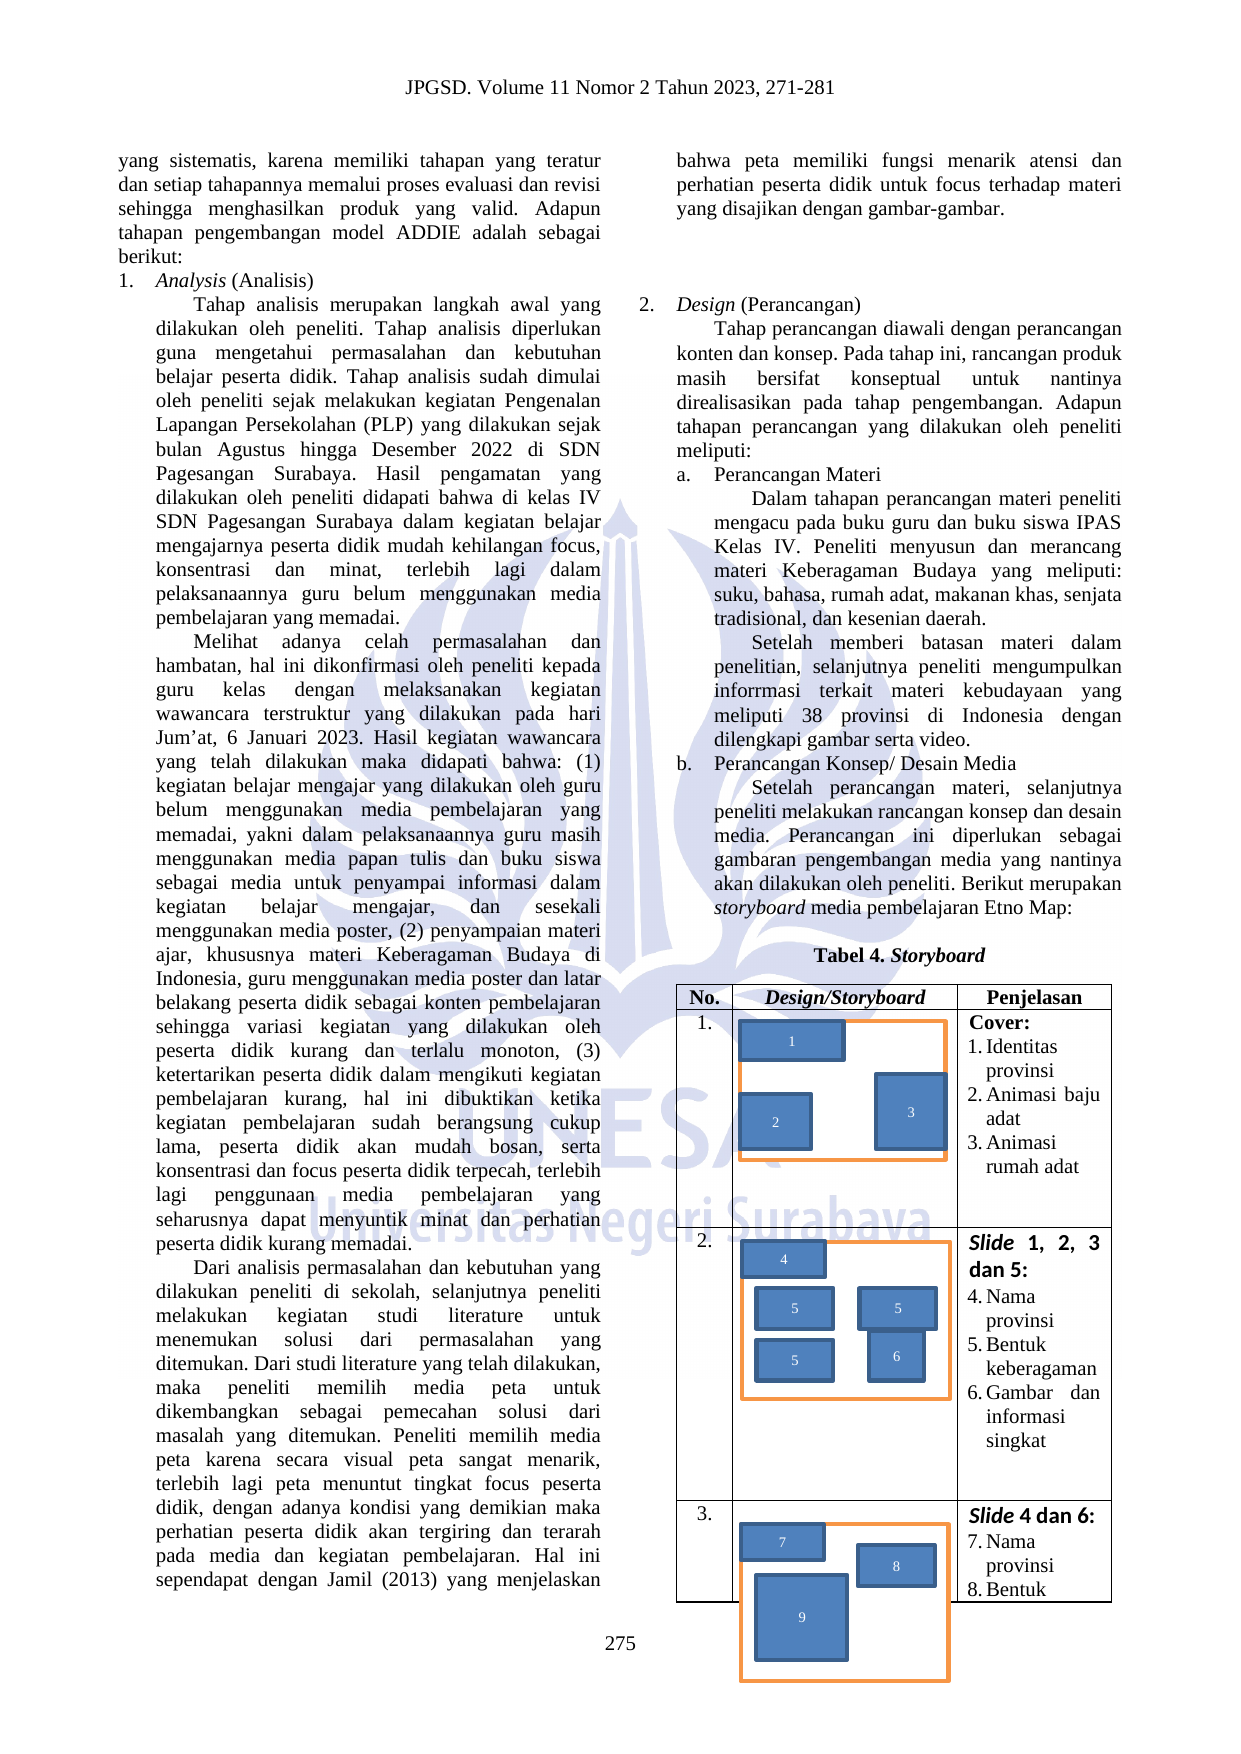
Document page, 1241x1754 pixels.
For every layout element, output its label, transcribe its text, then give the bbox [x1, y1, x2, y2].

list Perancangan Materi [676, 462, 1122, 486]
list Analysis (Analisis) [118, 268, 601, 292]
list Perancangan Konsep/ Desain Media [676, 751, 1122, 775]
table_header Penjelasan [958, 985, 1111, 1009]
list Setelah memberi batasan materi dalam penelitian, selanjutnya peneliti mengumpulkan inforrmasi terkait materi kebudayaan yang meliputi 38 provinsi di Indonesia dengan dilengkapi gambar serta video. [714, 630, 1122, 751]
table_cell 2. [677, 1228, 732, 1500]
table_header Design/Storyboard [733, 985, 957, 1009]
list Design (Perancangan) [639, 292, 1122, 316]
table_cell 3. [677, 1501, 732, 1601]
list Tahap analisis merupakan langkah awal yang dilakukan oleh peneliti. Tahap analisis diperlukan guna mengetahui permasalahan dan kebutuhan belajar peserta didik. Tahap analisis sudah dimulai oleh peneliti sejak melakukan kegiatan Pengenalan Lapangan Persekolahan (PLP) yang dilakukan sejak bulan Agustus hingga Desember 2022 di SDN Pagesangan Surabaya. Hasil pengamatan yang dilakukan oleh peneliti didapati bahwa di kelas IV SDN Pagesangan Surabaya dalam kegiatan belajar mengajarnya peserta didik mudah kehilangan focus, konsentrasi dan minat, terlebih lagi dalam pelaksanaannya guru belum menggunakan media pembelajaran yang memadai. [156, 292, 601, 629]
list Dari analisis permasalahan dan kebutuhan yang dilakukan peneliti di sekolah, selanjutnya peneliti melakukan kegiatan studi literature untuk menemukan solusi dari permasalahan yang ditemukan. Dari studi literature yang telah dilakukan, maka peneliti memilih media peta untuk dikembangkan sebagai pemecahan solusi dari masalah yang ditemukan. Peneliti memilih media peta karena secara visual peta sangat menarik, terlebih lagi peta menuntut tingkat focus peserta didik, dengan adanya kondisi yang demikian maka perhatian peserta didik akan tergiring dan terarah pada media dan kegiatan pembelajaran. Hal ini sependapat dengan Jamil (2013) yang menjelaskan bahwa peta memiliki fungsi menarik atensi dan perhatian peserta didik untuk focus terhadap materi yang disajikan dengan gambar-gambar. [156, 1254, 601, 1591]
table_cell [733, 1501, 957, 1601]
table_cell Cover: Identitas provinsi Animasi baju adat Animasi rumah adat [958, 1010, 1111, 1227]
table_cell [733, 1010, 957, 1227]
table_cell Slide 1, 2, 3 dan 5: Nama provinsi Bentuk keberagaman Gambar dan informasi singkat [958, 1228, 1111, 1500]
table_cell Slide 4 dan 6: Nama provinsi Bentuk keberagaman Video dan informasi singkat [958, 1501, 1111, 1601]
list Tahap perancangan diawali dengan perancangan konten dan konsep. Pada tahap ini, rancangan produk masih bersifat konseptual untuk nantinya direalisasikan pada tahap pengembangan. Adapun tahapan perancangan yang dilakukan oleh peneliti meliputi: [676, 316, 1122, 462]
list Dalam tahapan perancangan materi peneliti mengacu pada buku guru dan buku siswa IPAS Kelas IV. Peneliti menyusun dan merancang materi Keberagaman Budaya yang meliputi: suku, bahasa, rumah adat, makanan khas, senjata tradisional, dan kesenian daerah. [714, 486, 1122, 630]
table_header No. [677, 985, 732, 1009]
table_cell [733, 1228, 957, 1500]
table_cell 1. [677, 1010, 732, 1227]
list Tabel 4. Storyboard [676, 943, 1122, 967]
list Setelah perancangan materi, selanjutnya peneliti melakukan rancangan konsep dan desain media. Perancangan ini diperlukan sebagai gambaran pengembangan media yang nantinya akan dilakukan oleh peneliti. Berikut merupakan storyboard media pembelajaran Etno Map: [714, 775, 1122, 919]
list Melihat adanya celah permasalahan dan hambatan, hal ini dikonfirmasi oleh peneliti kepada guru kelas dengan melaksanakan kegiatan wawancara terstruktur yang dilakukan pada hari Jum’at, 6 Januari 2023. Hasil kegiatan wawancara yang telah dilakukan maka didapati bahwa: (1) kegiatan belajar mengajar yang dilakukan oleh guru belum menggunakan media pembelajaran yang memadai, yakni dalam pelaksanaannya guru masih menggunakan media papan tulis dan buku siswa sebagai media untuk penyampai informasi dalam kegiatan belajar mengajar, dan sesekali menggunakan media poster, (2) penyampaian materi ajar, khususnya materi Keberagaman Budaya di Indonesia, guru menggunakan media poster dan latar belakang peserta didik sebagai konten pembelajaran sehingga variasi kegiatan yang dilakukan oleh peserta didik kurang dan terlalu monoton, (3) ketertarikan peserta didik dalam mengikuti kegiatan pembelajaran kurang, hal ini dibuktikan ketika kegiatan pembelajaran sudah berangsung cukup lama, peserta didik akan mudah bosan, serta konsentrasi dan focus peserta didik terpecah, terlebih lagi penggunaan media pembelajaran yang seharusnya dapat menyuntik minat dan perhatian peserta didik kurang memadai. [156, 629, 601, 1254]
